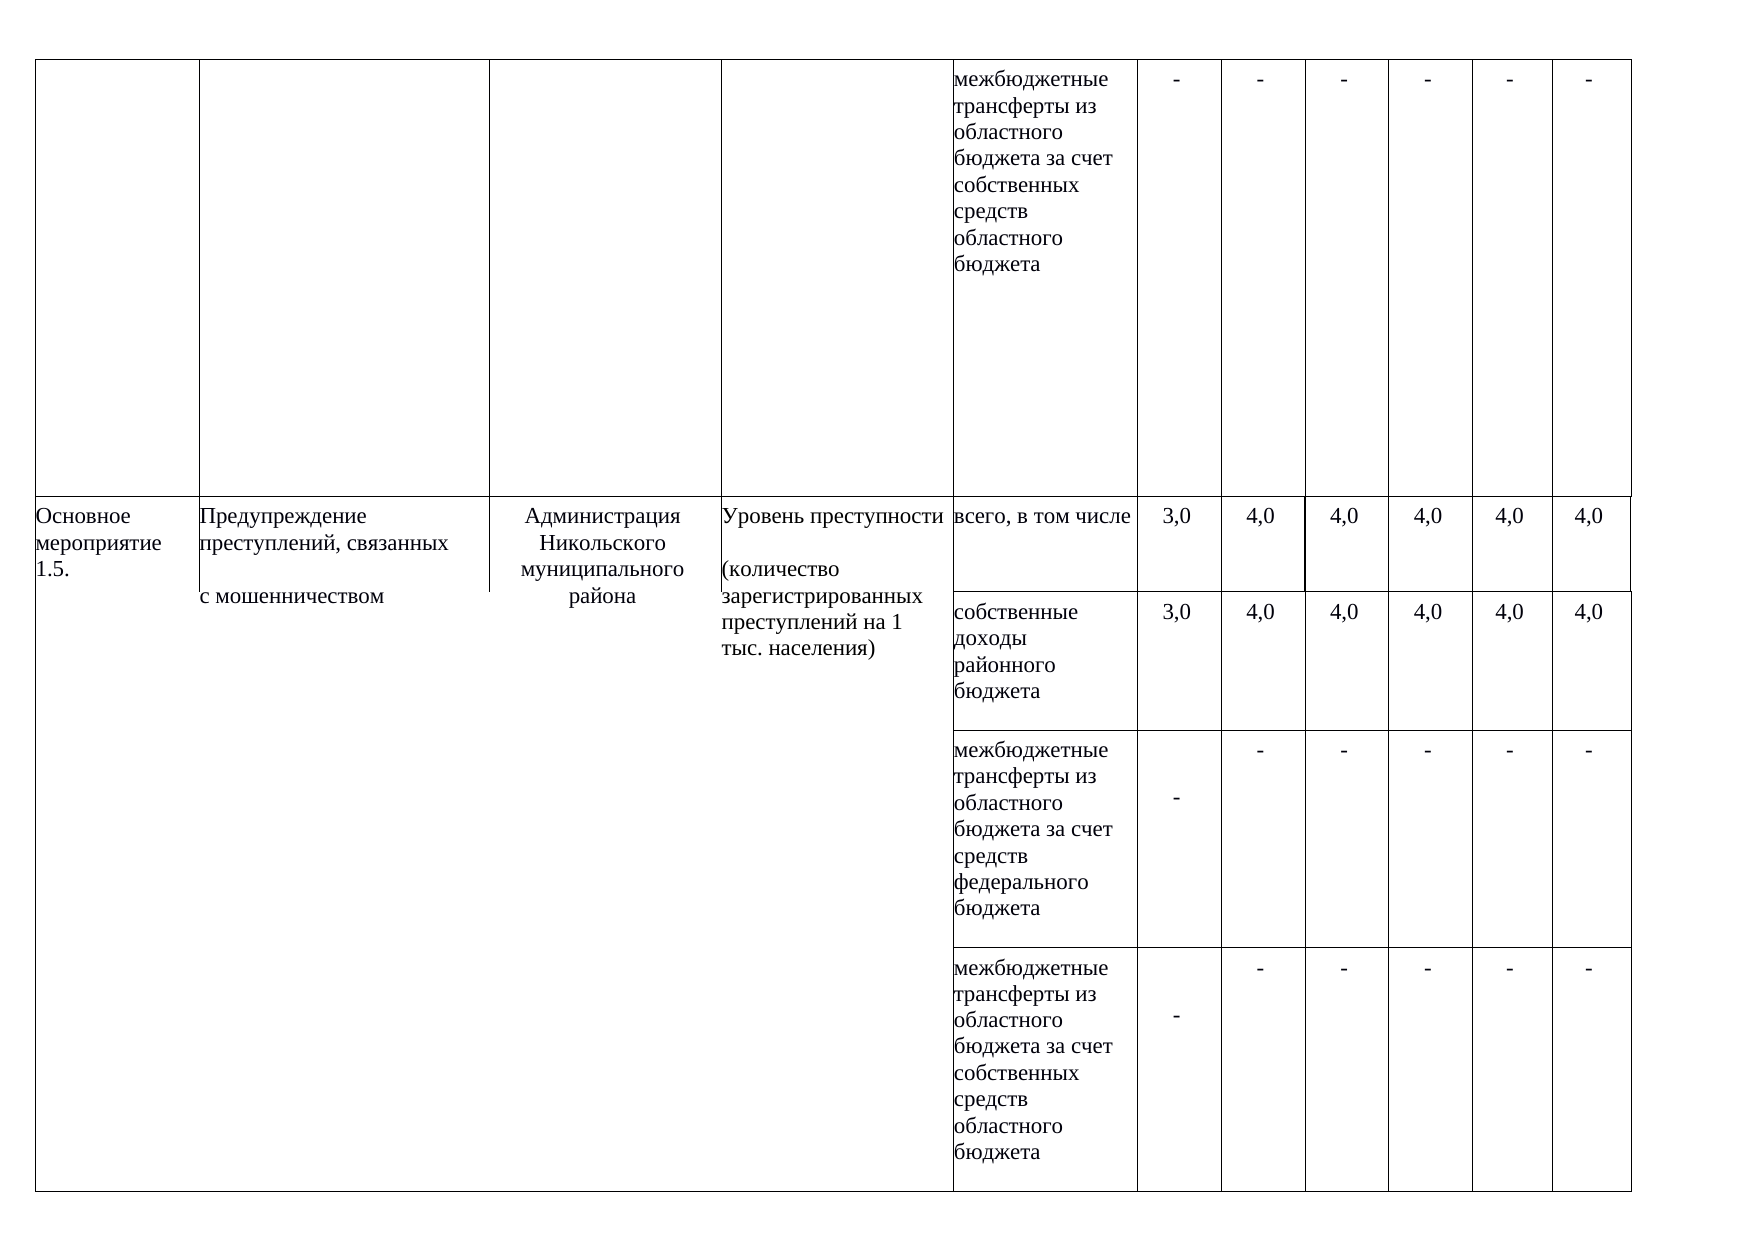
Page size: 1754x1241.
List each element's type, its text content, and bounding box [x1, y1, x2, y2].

table_cell - [1306, 60, 1388, 496]
table_cell 4,0 [1222, 497, 1304, 591]
table_cell 4,0 [1553, 497, 1630, 591]
table_cell - [1473, 60, 1552, 496]
table_cell 4,0 [1306, 592, 1388, 730]
table_cell всего, в том числе [954, 497, 1137, 591]
table_cell - [1389, 60, 1472, 496]
table_cell - [1138, 731, 1221, 947]
table_cell 3,0 [1138, 497, 1221, 591]
table_cell Предупреждение преступлений, связанных с мошенничеством [199, 497, 489, 1191]
table_cell - [1553, 60, 1631, 496]
table_cell 4,0 [1553, 592, 1631, 730]
table_cell 4,0 [1222, 592, 1305, 730]
table_cell 4,0 [1389, 497, 1472, 591]
table_cell - [1222, 948, 1305, 1191]
table_cell межбюджетные трансферты из областного бюджета за счет собственных средств областного бюджета [954, 60, 1137, 496]
table_cell - [1553, 731, 1631, 947]
table_cell - [1138, 948, 1221, 1191]
table_cell - [1138, 60, 1221, 496]
table_cell - [1222, 60, 1305, 496]
table_cell Уровень преступности (количество зарегистрированных преступлений на 1 тыс. населения) [721, 497, 953, 1191]
table_cell - [1473, 948, 1552, 1191]
table_cell 4,0 [1389, 592, 1472, 730]
table_cell межбюджетные трансферты из областного бюджета за счет собственных средств областного бюджета [954, 948, 1137, 1191]
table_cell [489, 497, 721, 1191]
table_cell 4,0 [1306, 497, 1388, 591]
table_cell - [1389, 731, 1472, 947]
table_cell 3,0 [1138, 592, 1221, 730]
table_cell Основное мероприятие 1.5. [36, 497, 199, 1191]
table_cell - [1306, 948, 1388, 1191]
table_cell - [1473, 731, 1552, 947]
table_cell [954, 731, 1137, 947]
table_cell - [1222, 731, 1305, 947]
table_cell - [1306, 731, 1388, 947]
table_cell 4,0 [1473, 592, 1552, 730]
table_cell собственные доходы районного бюджета [954, 592, 1137, 730]
table_cell - [1389, 948, 1472, 1191]
table_cell - [1553, 948, 1631, 1191]
table_cell 4,0 [1473, 497, 1552, 591]
